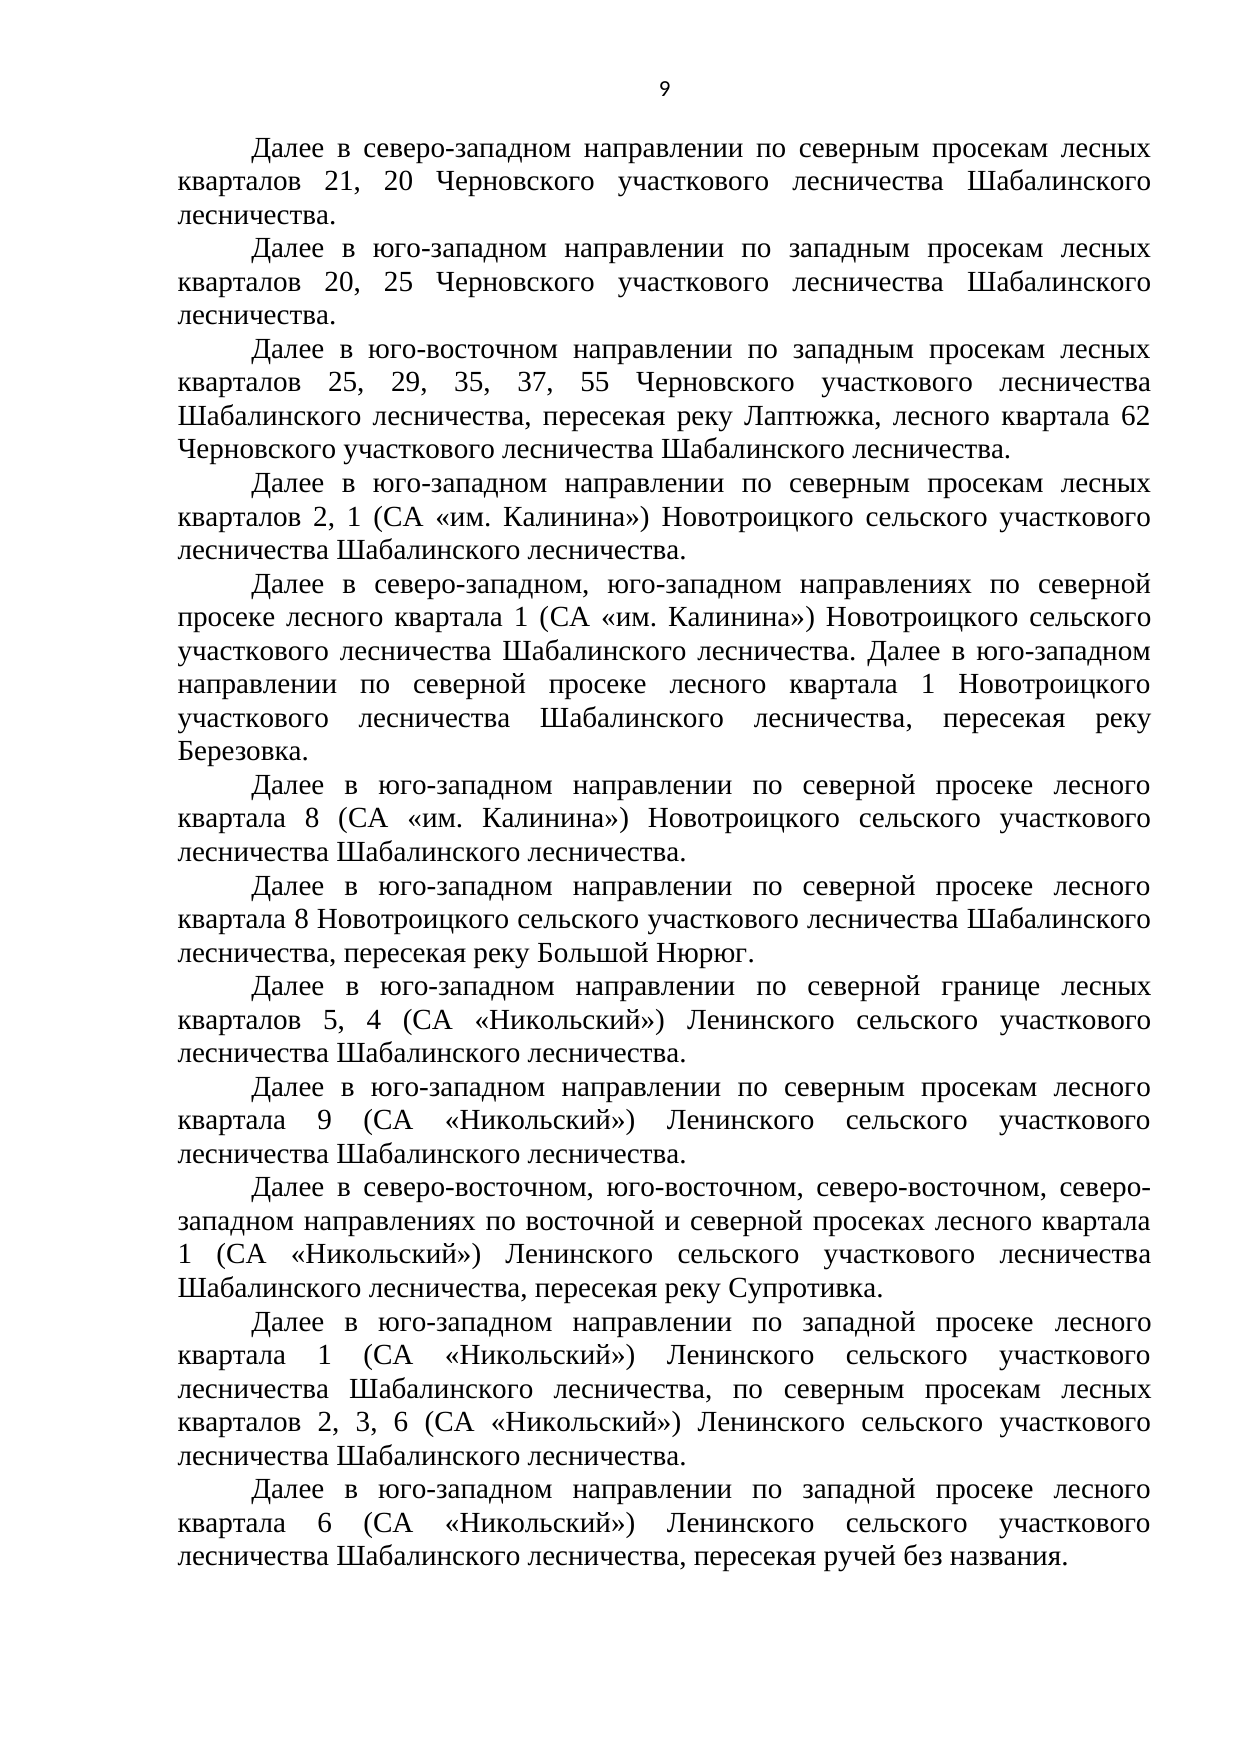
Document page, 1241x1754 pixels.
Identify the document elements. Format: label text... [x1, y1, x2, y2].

text Далее в северо-западном направлении по северным просекам лесных кварталов 21, 20 Черновского участкового лесничества Шабалинского лесничества. [177, 130, 1152, 230]
text Далее в юго-восточном направлении по западным просекам лесных кварталов 25, 29, 35, 37, 55 Черновского участкового лесничества Шабалинского лесничества, пересекая реку Лаптюжка, лесного квартала 62 Черновского участкового лесничества Шабалинского лесничества. [177, 331, 1152, 465]
text Далее в юго-западном направлении по северным просекам лесного квартала 9 (СА «Никольский») Ленинского сельского участкового лесничества Шабалинского лесничества. [177, 1069, 1152, 1169]
text Далее в юго-западном направлении по северной просеке лесного квартала 8 Новотроицкого сельского участкового лесничества Шабалинского лесничества, пересекая реку Большой Нюрюг. [177, 868, 1152, 968]
text Далее в северо-западном, юго-западном направлениях по северной просеке лесного квартала 1 (СА «им. Калинина») Новотроицкого сельского участкового лесничества Шабалинского лесничества. Далее в юго-западном направлении по северной просеке лесного квартала 1 Новотроицкого участкового лесничества Шабалинского лесничества, пересекая реку Березовка. [177, 566, 1152, 767]
text Далее в юго-западном направлении по западной просеке лесного квартала 1 (СА «Никольский») Ленинского сельского участкового лесничества Шабалинского лесничества, по северным просекам лесных кварталов 2, 3, 6 (СА «Никольский») Ленинского сельского участкового лесничества Шабалинского лесничества. [177, 1304, 1152, 1471]
text Далее в юго-западном направлении по северным просекам лесных кварталов 2, 1 (СА «им. Калинина») Новотроицкого сельского участкового лесничества Шабалинского лесничества. [177, 465, 1152, 566]
text Далее в юго-западном направлении по северной просеке лесного квартала 8 (СА «им. Калинина») Новотроицкого сельского участкового лесничества Шабалинского лесничества. [177, 767, 1152, 868]
text Далее в северо-восточном, юго-восточном, северо-восточном, северо-западном направлениях по восточной и северной просеках лесного квартала 1 (СА «Никольский») Ленинского сельского участкового лесничества Шабалинского лесничества, пересекая реку Супротивка. [177, 1169, 1152, 1304]
text Далее в юго-западном направлении по западным просекам лесных кварталов 20, 25 Черновского участкового лесничества Шабалинского лесничества. [177, 230, 1152, 331]
text Далее в юго-западном направлении по северной границе лесных кварталов 5, 4 (СА «Никольский») Ленинского сельского участкового лесничества Шабалинского лесничества. [177, 968, 1152, 1069]
text Далее в юго-западном направлении по западной просеке лесного квартала 6 (СА «Никольский») Ленинского сельского участкового лесничества Шабалинского лесничества, пересекая ручей без названия. [177, 1471, 1152, 1572]
